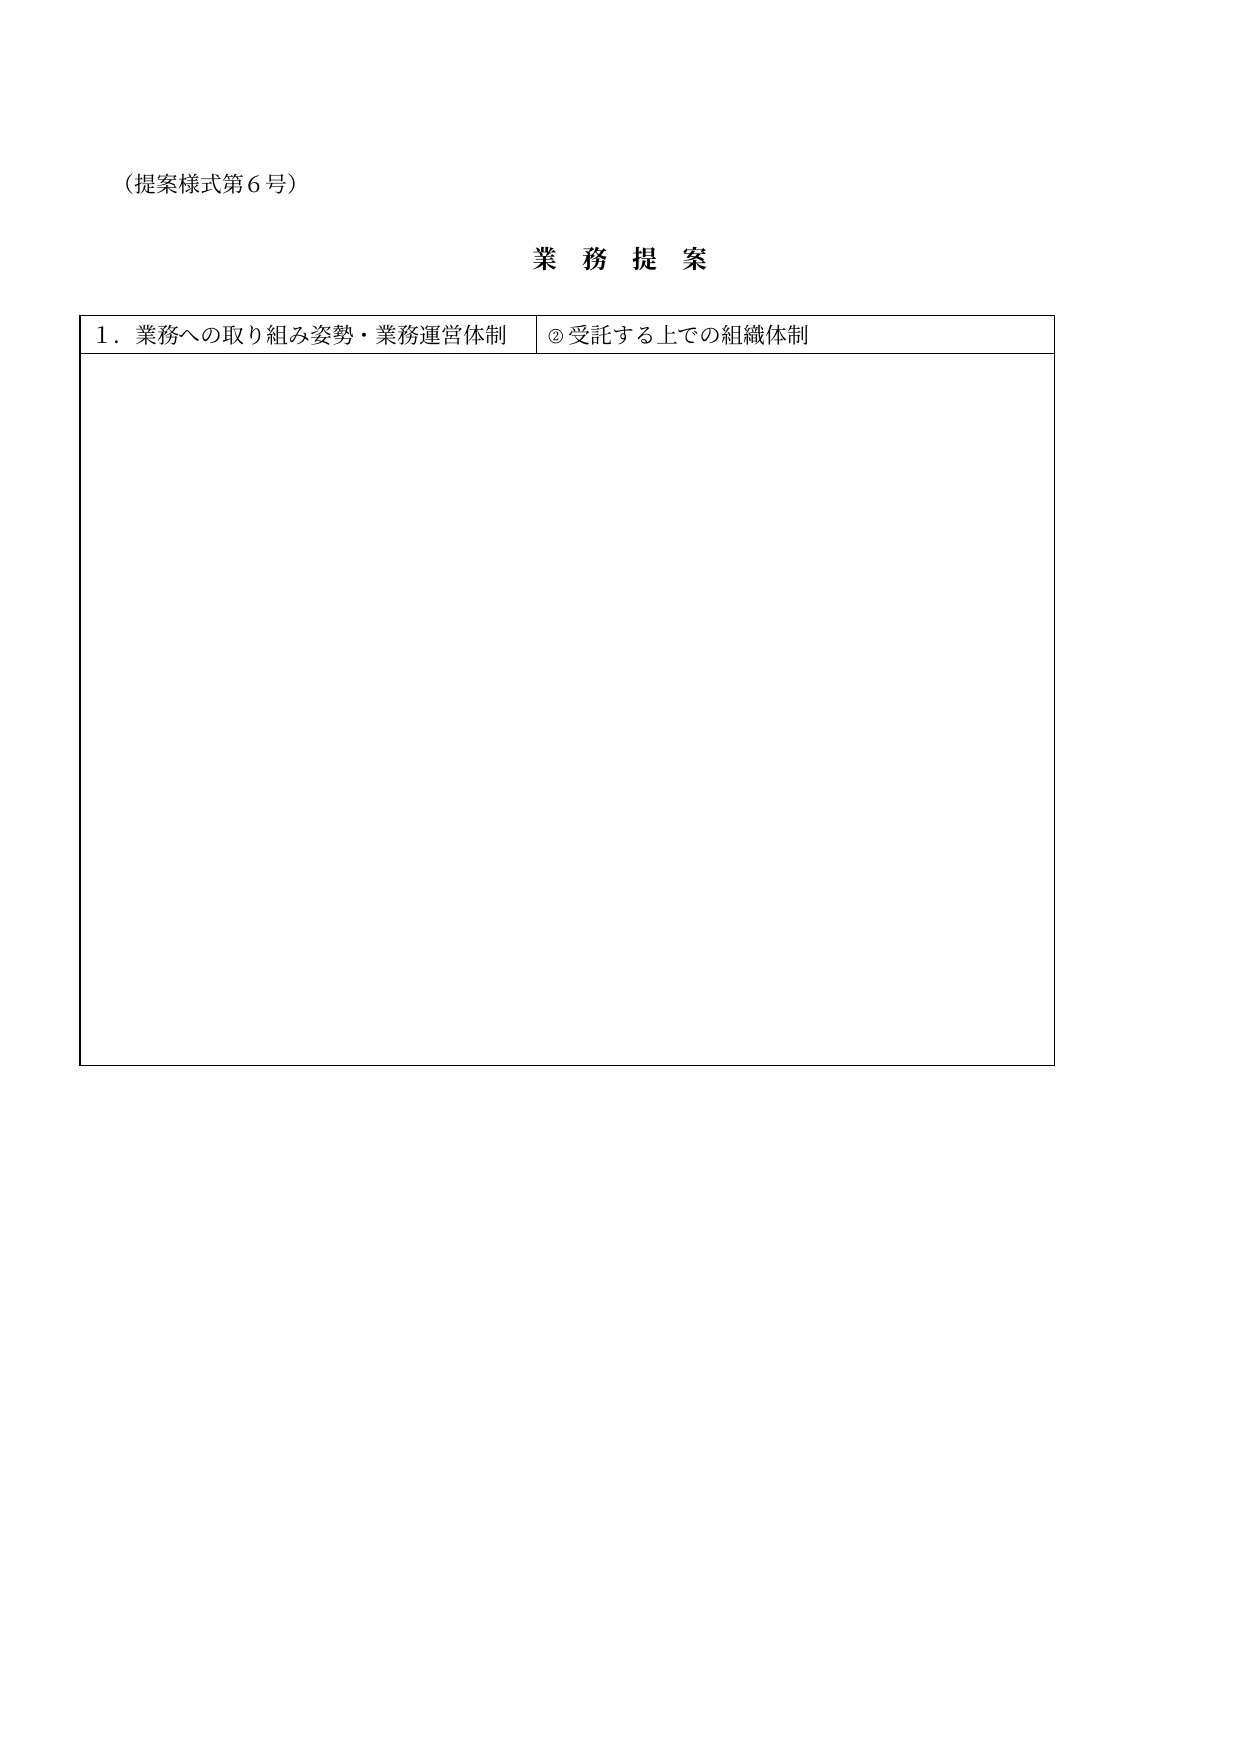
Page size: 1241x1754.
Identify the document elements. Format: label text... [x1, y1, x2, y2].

text （提案様式第６号） [112, 164, 1128, 202]
text 業 務 提 案 [112, 239, 1128, 277]
table_header ②受託する上での組織体制 [537, 316, 1054, 353]
table_cell [81, 354, 1054, 1065]
table_header １．業務への取り組み姿勢・業務運営体制 [81, 316, 536, 353]
